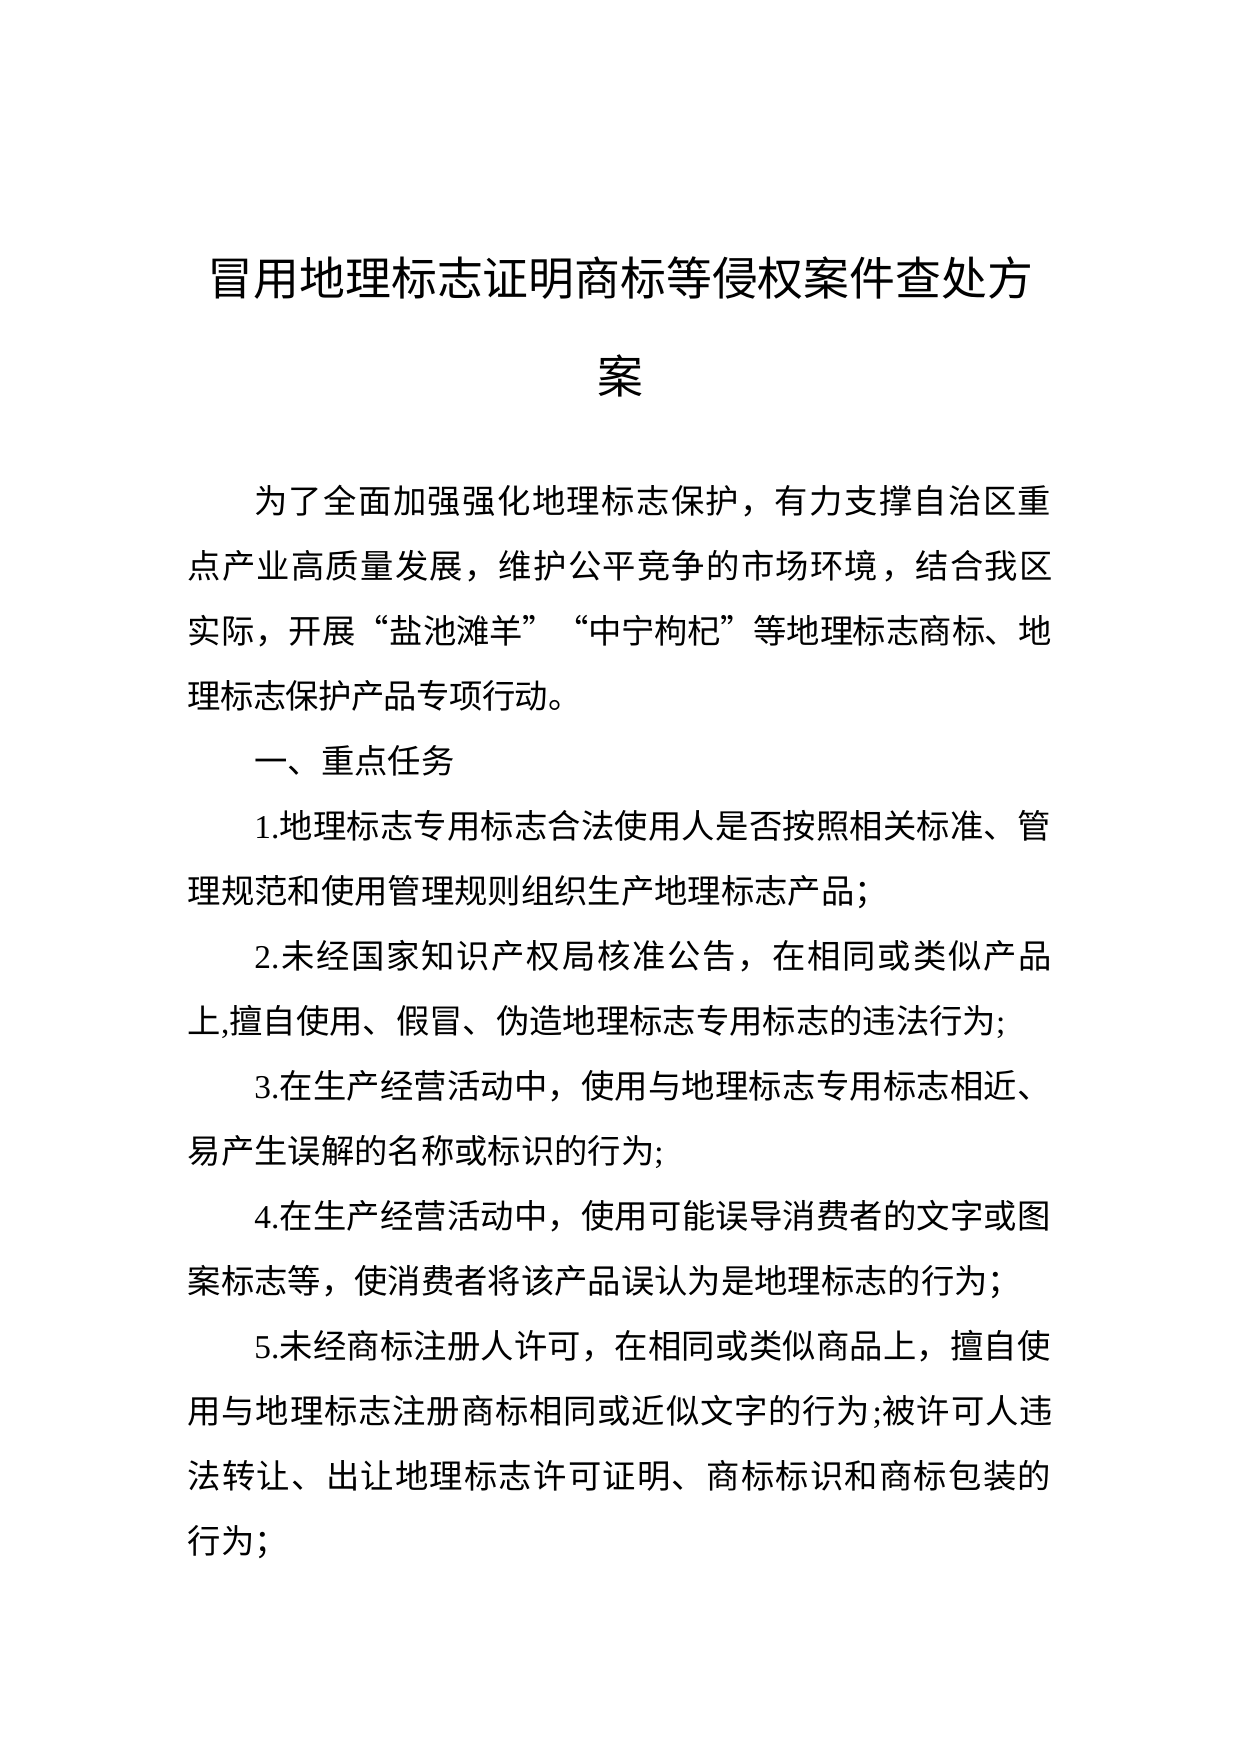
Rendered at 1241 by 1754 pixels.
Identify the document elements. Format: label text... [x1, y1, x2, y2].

text 1.地理标志专用标志合法使用人是否按照相关标准、管理规范和使用管理规则组织生产地理标志产品； [187, 792, 1053, 922]
text 5.未经商标注册人许可，在相同或类似商品上，擅自使用与地理标志注册商标相同或近似文字的行为;被许可人违法转让、出让地理标志许可证明、商标标识和商标包装的行为； [187, 1312, 1053, 1572]
text 4.在生产经营活动中，使用可能误导消费者的文字或图案标志等，使消费者将该产品误认为是地理标志的行为； [187, 1182, 1053, 1312]
text 冒用地理标志证明商标等侵权案件查处方案 [187, 227, 1053, 422]
text 3.在生产经营活动中，使用与地理标志专用标志相近、易产生误解的名称或标识的行为; [187, 1052, 1053, 1182]
text 一、重点任务 [187, 727, 1053, 792]
text 为了全面加强强化地理标志保护，有力支撑自治区重点产业高质量发展，维护公平竞争的市场环境，结合我区实际，开展“盐池滩羊”“中宁枸杞”等地理标志商标、地理标志保护产品专项行动。 [187, 467, 1053, 727]
text 2.未经国家知识产权局核准公告，在相同或类似产品上,擅自使用、假冒、伪造地理标志专用标志的违法行为; [187, 922, 1053, 1052]
